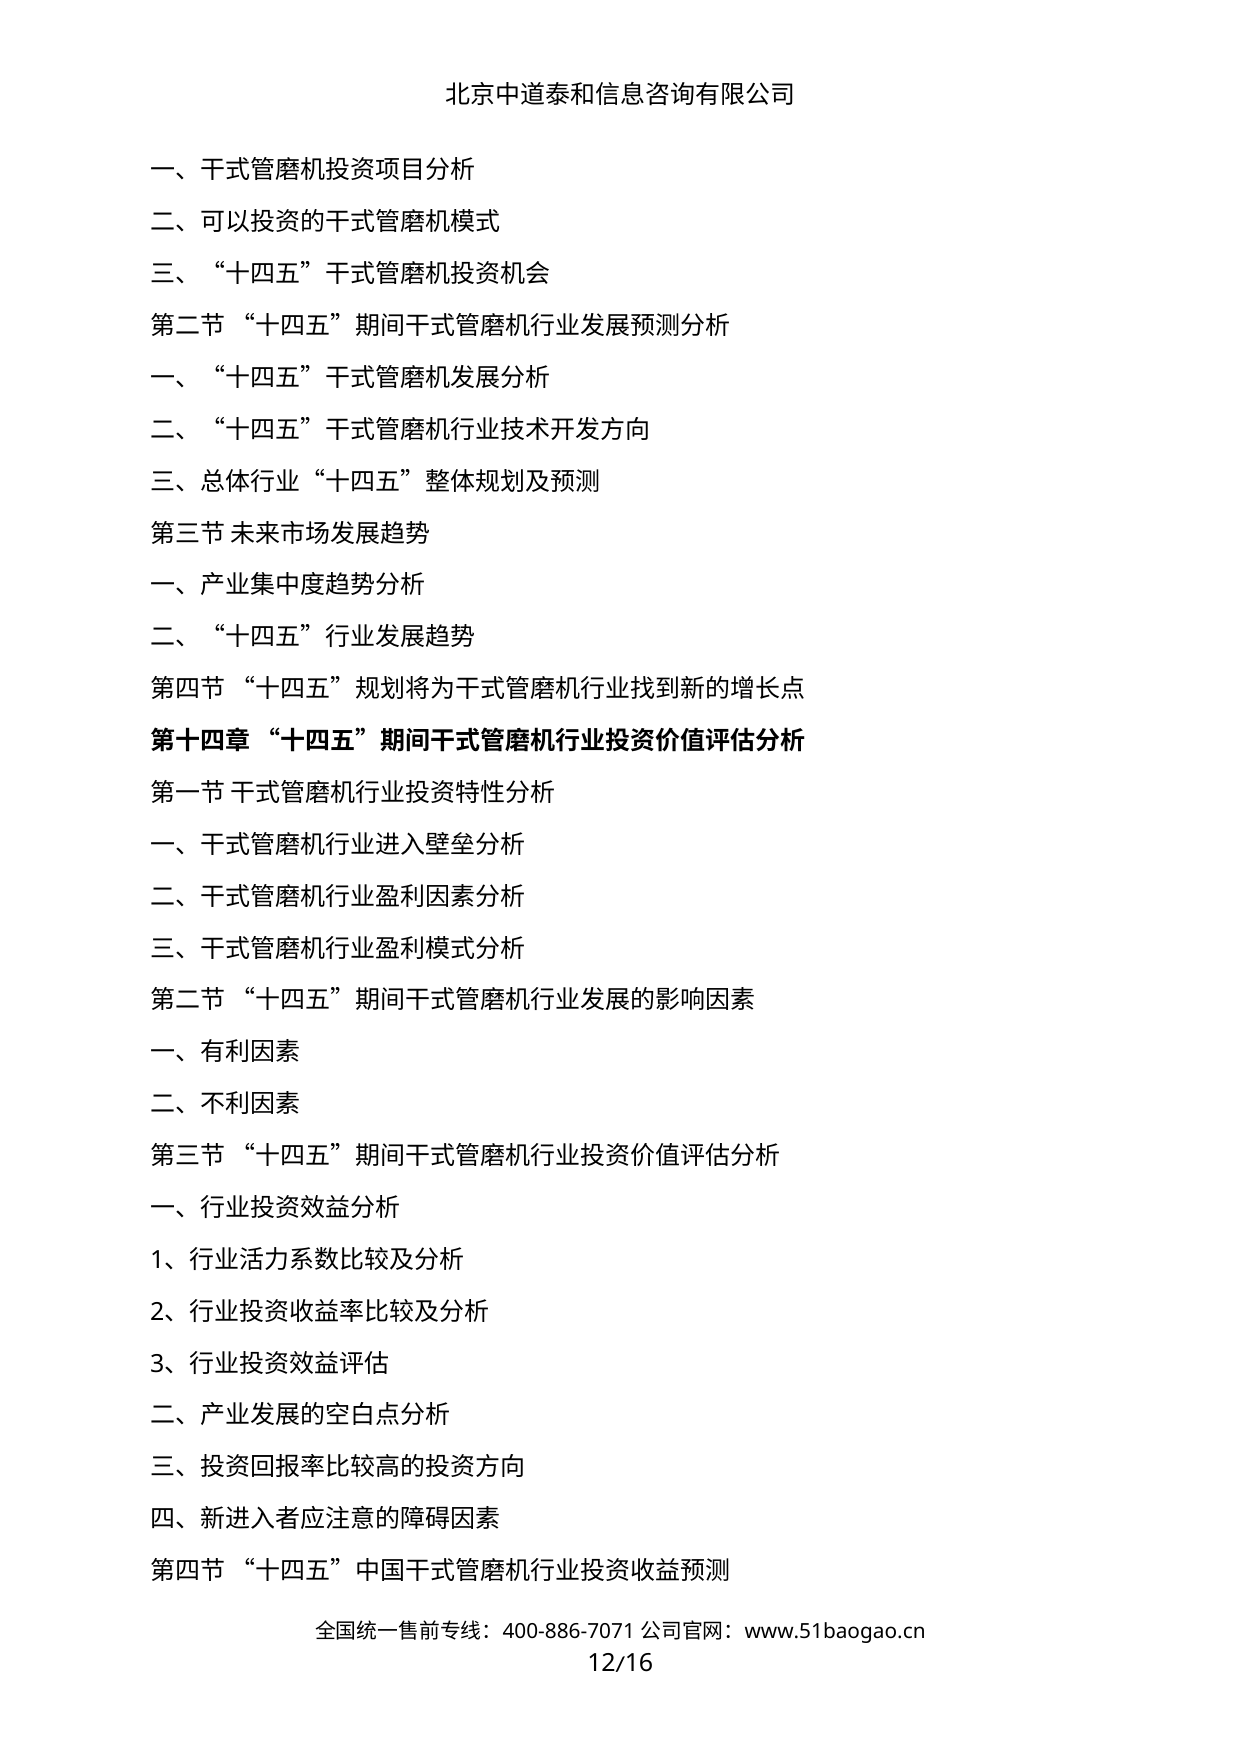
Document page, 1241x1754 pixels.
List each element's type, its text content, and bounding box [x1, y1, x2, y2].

text 第四节 “十四五”中国干式管磨机行业投资收益预测 [150, 1551, 1090, 1587]
text 第二节 “十四五”期间干式管磨机行业发展的影响因素 [150, 980, 1090, 1016]
text 1、行业活力系数比较及分析 [150, 1239, 1090, 1276]
text 第四节 “十四五”规划将为干式管磨机行业找到新的增长点 [150, 669, 1090, 705]
text 一、行业投资效益分析 [150, 1187, 1090, 1224]
text 二、可以投资的干式管磨机模式 [150, 202, 1090, 238]
text 第一节 干式管磨机行业投资特性分析 [150, 772, 1090, 809]
text 二、“十四五”干式管磨机行业技术开发方向 [150, 409, 1090, 446]
text 四、新进入者应注意的障碍因素 [150, 1499, 1090, 1535]
text 一、产业集中度趋势分析 [150, 565, 1090, 601]
text 2、行业投资收益率比较及分析 [150, 1291, 1090, 1327]
text 三、“十四五”干式管磨机投资机会 [150, 254, 1090, 290]
text 二、不利因素 [150, 1084, 1090, 1120]
text 二、产业发展的空白点分析 [150, 1395, 1090, 1431]
text 第十四章 “十四五”期间干式管磨机行业投资价值评估分析 [150, 721, 1090, 757]
text 二、干式管磨机行业盈利因素分析 [150, 876, 1090, 912]
text 第三节 “十四五”期间干式管磨机行业投资价值评估分析 [150, 1136, 1090, 1172]
text 三、总体行业“十四五”整体规划及预测 [150, 461, 1090, 497]
text 二、“十四五”行业发展趋势 [150, 617, 1090, 653]
text 三、投资回报率比较高的投资方向 [150, 1447, 1090, 1483]
text 一、干式管磨机行业进入壁垒分析 [150, 824, 1090, 861]
text 第三节 未来市场发展趋势 [150, 513, 1090, 549]
text 第二节 “十四五”期间干式管磨机行业发展预测分析 [150, 306, 1090, 342]
text 3、行业投资效益评估 [150, 1343, 1090, 1379]
text 三、干式管磨机行业盈利模式分析 [150, 928, 1090, 964]
text 一、“十四五”干式管磨机发展分析 [150, 357, 1090, 394]
text 一、有利因素 [150, 1032, 1090, 1068]
text 一、干式管磨机投资项目分析 [150, 150, 1090, 186]
